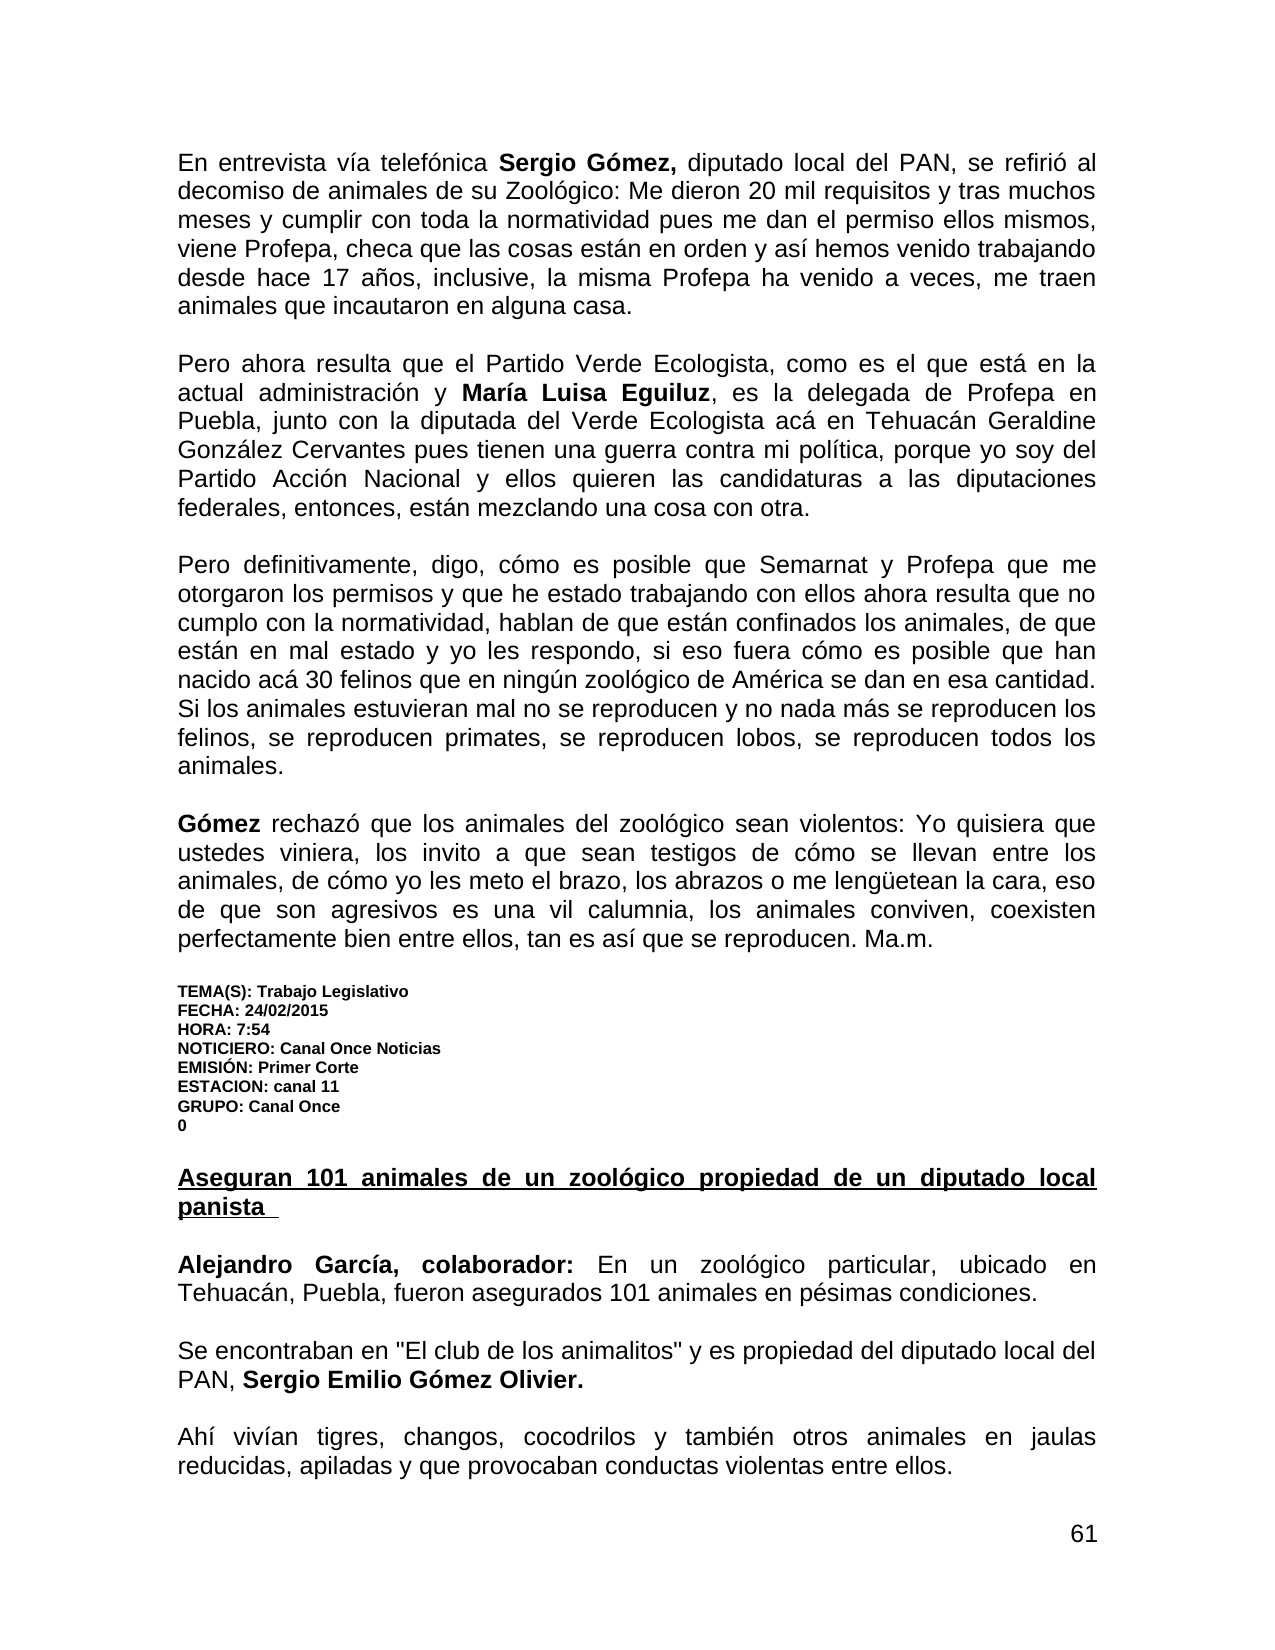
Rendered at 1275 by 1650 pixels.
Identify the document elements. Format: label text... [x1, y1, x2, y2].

text Ahí vivían tigres, changos, cocodrilos y también otros animales en jaulas reducidas, apiladas y que provocaban conductas violentas entre ellos. [177, 1422, 1098, 1480]
text FECHA: 24/02/2015 [177, 1001, 1098, 1020]
text TEMA(S): Trabajo Legislativo [177, 981, 1098, 1001]
text Pero ahora resulta que el Partido Verde Ecologista, como es el que está en la actual administración y María Luisa Eguiluz, es la delegada de Profepa en Puebla, junto con la diputada del Verde Ecologista acá en Tehuacán Geraldine González Cervantes pues tienen una guerra contra mi política, porque yo soy del Partido Acción Nacional y ellos quieren las candidaturas a las diputaciones federales, entonces, están mezclando una cosa con otra. [177, 349, 1098, 521]
text Alejandro García, colaborador: En un zoológico particular, ubicado en Tehuacán, Puebla, fueron asegurados 101 animales en pésimas condiciones. [177, 1250, 1098, 1307]
text GRUPO: Canal Once [177, 1096, 1098, 1116]
text ESTACION: canal 11 [177, 1077, 1098, 1096]
text 0 [177, 1116, 1098, 1135]
text Gómez rechazó que los animales del zoológico sean violentos: Yo quisiera que ustedes viniera, los invito a que sean testigos de cómo se llevan entre los animales, de cómo yo les meto el brazo, los abrazos o me lengüetean la cara, eso de que son agresivos es una vil calumnia, los animales conviven, coexisten perfectamente bien entre ellos, tan es así que se reproducen. Ma.m. [177, 809, 1098, 953]
text Se encontraban en "El club de los animalitos" y es propiedad del diputado local del PAN, Sergio Emilio Gómez Olivier. [177, 1336, 1098, 1393]
text NOTICIERO: Canal Once Noticias [177, 1039, 1098, 1058]
text HORA: 7:54 [177, 1020, 1098, 1039]
text En entrevista vía telefónica Sergio Gómez, diputado local del PAN, se refirió al decomiso de animales de su Zoológico: Me dieron 20 mil requisitos y tras muchos meses y cumplir con toda la normatividad pues me dan el permiso ellos mismos, viene Profepa, checa que las cosas están en orden y así hemos venido trabajando desde hace 17 años, inclusive, la misma Profepa ha venido a veces, me traen animales que incautaron en alguna casa. [177, 148, 1098, 320]
text EMISIÓN: Primer Corte [177, 1058, 1098, 1077]
text Aseguran 101 animales de un zoológico propiedad de un diputado local panista [177, 1163, 1098, 1221]
text Pero definitivamente, digo, cómo es posible que Semarnat y Profepa que me otorgaron los permisos y que he estado trabajando con ellos ahora resulta que no cumplo con la normatividad, hablan de que están confinados los animales, de que están en mal estado y yo les respondo, si eso fuera cómo es posible que han nacido acá 30 felinos que en ningún zoológico de América se dan en esa cantidad. Si los animales estuvieran mal no se reproducen y no nada más se reproducen los felinos, se reproducen primates, se reproducen lobos, se reproducen todos los animales. [177, 550, 1098, 780]
